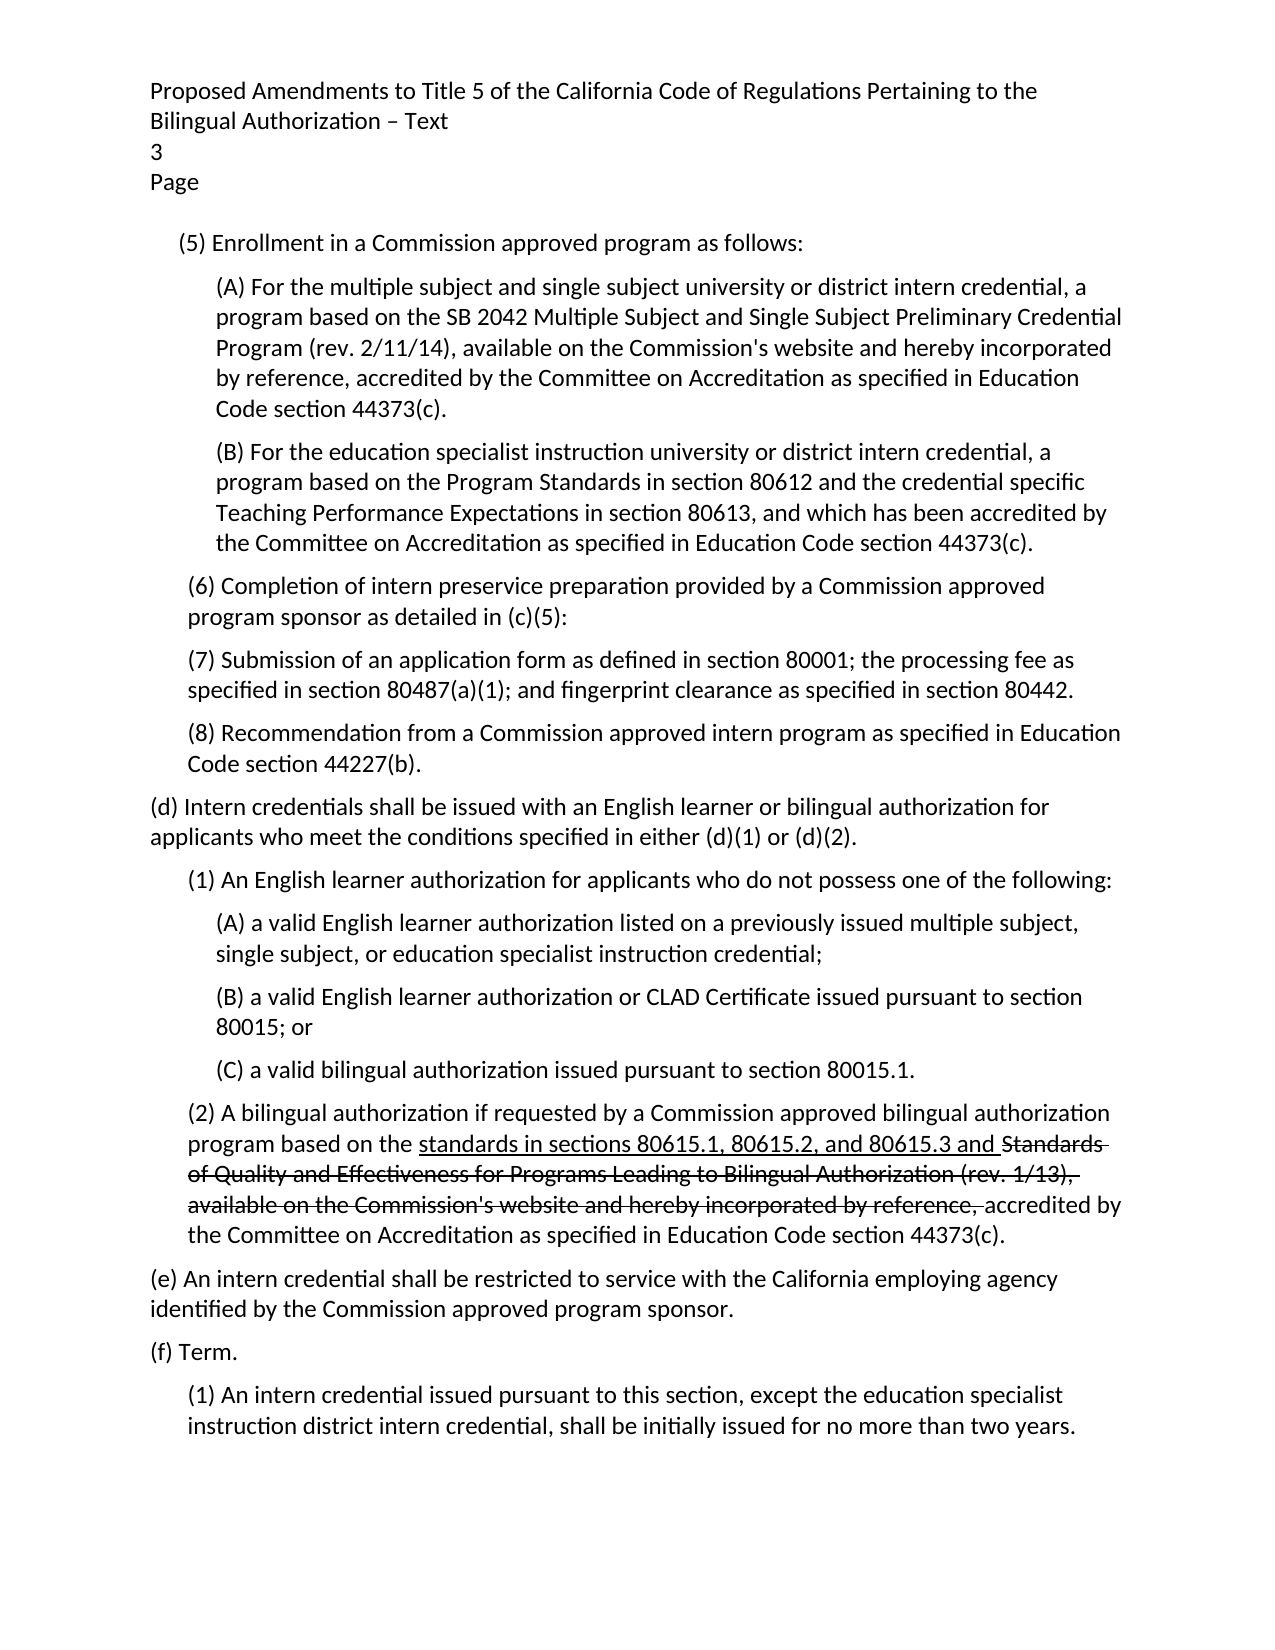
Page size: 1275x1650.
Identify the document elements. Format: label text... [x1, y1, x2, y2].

text (7) Submission of an application form as defined in section 80001; the processing fee as specified in section 80487(a)(1); and fingerprint clearance as specified in section 80442. [187, 644, 1125, 705]
text (A) For the multiple subject and single subject university or district intern credential, a program based on the SB 2042 Multiple Subject and Single Subject Preliminary Credential Program (rev. 2/11/14), available on the Commission's website and hereby incorporated by reference, accredited by the Committee on Accreditation as specified in Education Code section 44373(c). [216, 271, 1125, 423]
text (5) Enrollment in a Commission approved program as follows: [150, 228, 1125, 258]
text (8) Recommendation from a Commission approved intern program as specified in Education Code section 44227(b). [187, 717, 1125, 778]
text (6) Completion of intern preservice preparation provided by a Commission approved program sponsor as detailed in (c)(5): [187, 570, 1125, 631]
text (B) a valid English learner authorization or CLAD Certificate issued pursuant to section 80015; or [216, 981, 1125, 1042]
text (f) Term. [150, 1336, 1125, 1367]
text (e) An intern credential shall be restricted to service with the California employing agency identified by the Commission approved program sponsor. [150, 1263, 1125, 1324]
text (1) An English learner authorization for applicants who do not possess one of the following: [187, 864, 1125, 895]
text (2) A bilingual authorization if requested by a Commission approved bilingual authorization program based on the standards in sections 80615.1, 80615.2, and 80615.3 and Standards of Quality and Effectiveness for Programs Leading to Bilingual Authorization (rev. 1/13), available on the Commission's website and hereby incorporated by reference, accredited by the Committee on Accreditation as specified in Education Code section 44373(c). [187, 1098, 1125, 1250]
text (C) a valid bilingual authorization issued pursuant to section 80015.1. [216, 1054, 1125, 1085]
text (B) For the education specialist instruction university or district intern credential, a program based on the Program Standards in section 80612 and the credential specific Teaching Performance Expectations in section 80613, and which has been accredited by the Committee on Accreditation as specified in Education Code section 44373(c). [216, 436, 1125, 558]
text (A) a valid English learner authorization listed on a previously issued multiple subject, single subject, or education specialist instruction credential; [216, 907, 1125, 968]
text (1) An intern credential issued pursuant to this section, except the education specialist instruction district intern credential, shall be initially issued for no more than two years. [187, 1379, 1125, 1440]
text (d) Intern credentials shall be issued with an English learner or bilingual authorization for applicants who meet the conditions specified in either (d)(1) or (d)(2). [150, 791, 1125, 852]
